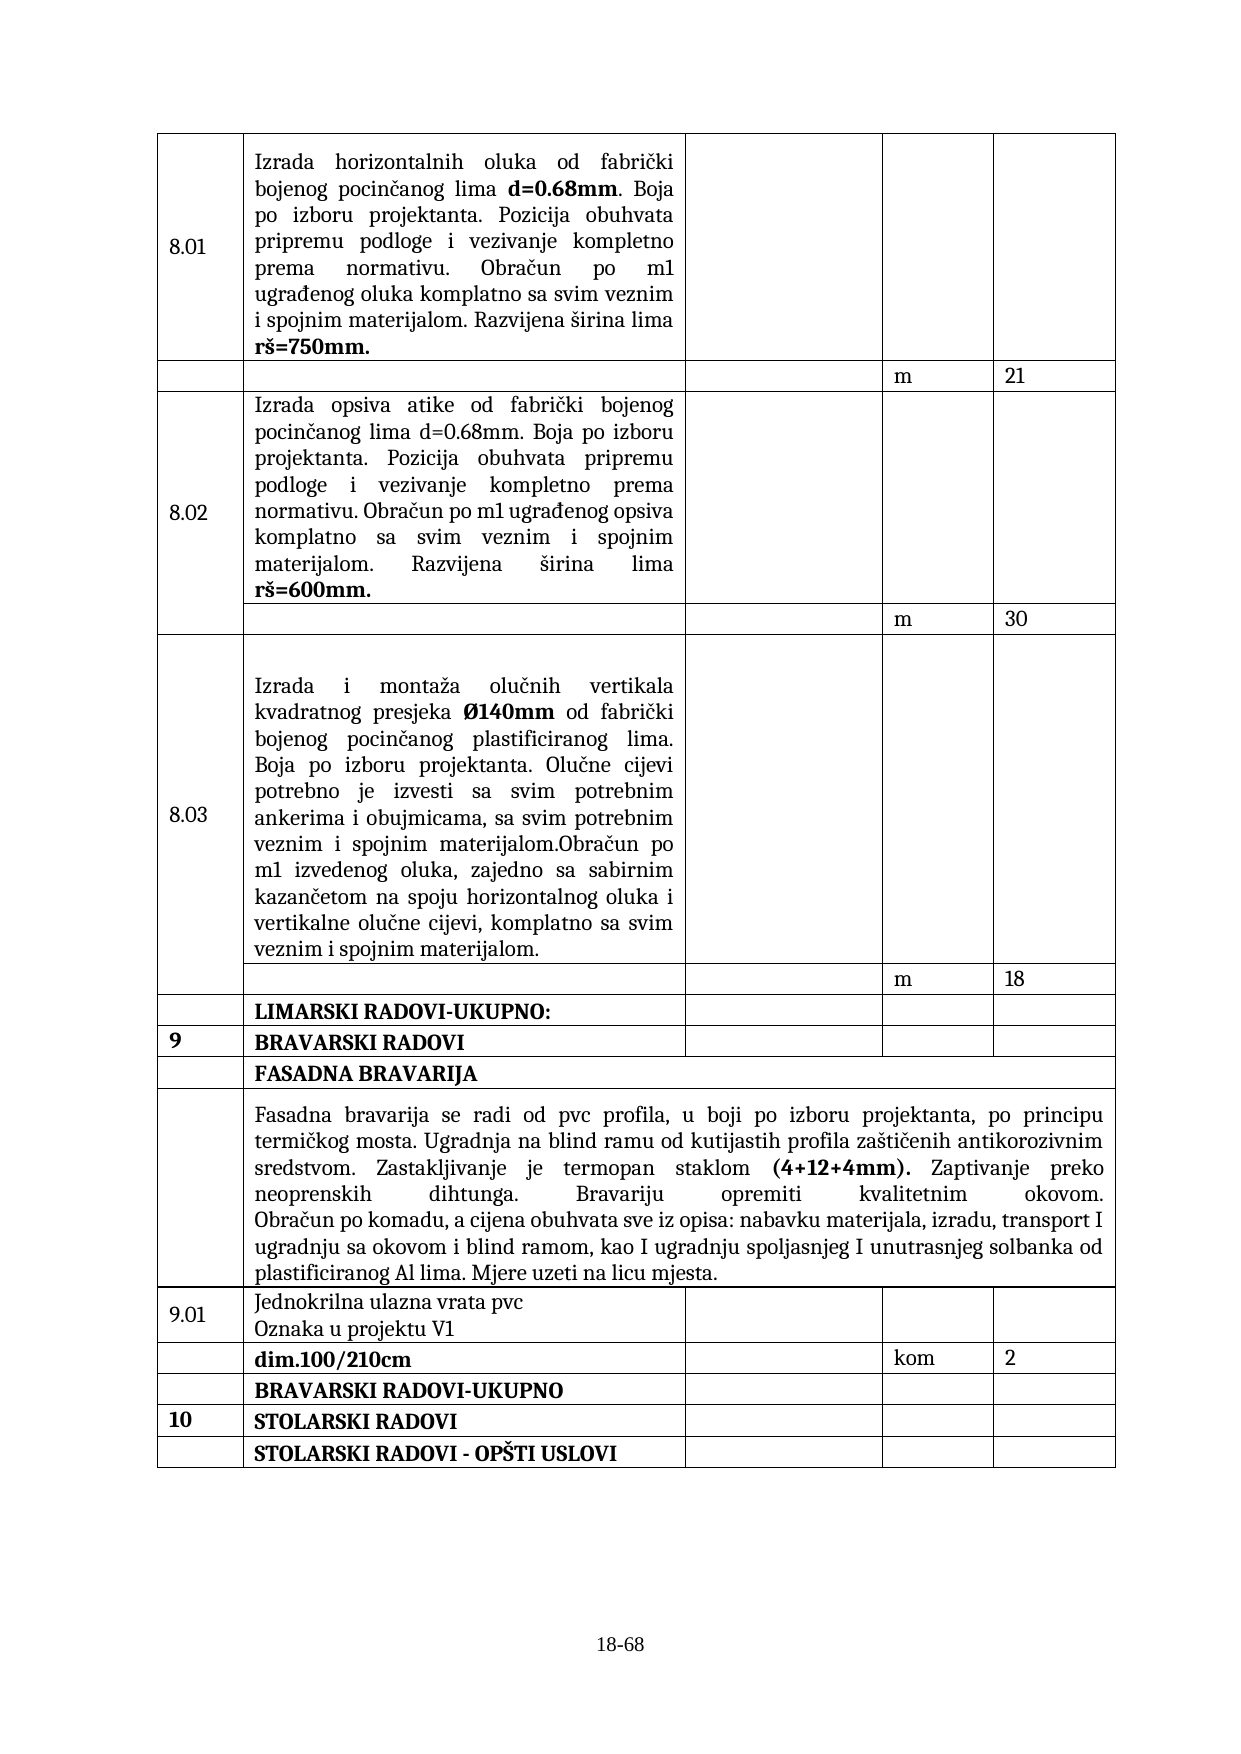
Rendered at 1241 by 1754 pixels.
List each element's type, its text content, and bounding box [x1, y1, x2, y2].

table_cell [686, 134, 882, 360]
table_cell [158, 1089, 243, 1286]
table_cell kom [883, 1343, 993, 1373]
table_cell [686, 604, 882, 634]
table_cell [158, 1437, 243, 1467]
table_cell [883, 635, 993, 962]
table_cell 9 [158, 1026, 243, 1056]
table_cell [994, 134, 1115, 360]
table_cell 8.01 [158, 134, 243, 360]
table_cell m [883, 964, 993, 994]
table_cell [158, 1374, 243, 1404]
table_cell [883, 995, 993, 1025]
table_cell [686, 1343, 882, 1373]
table_cell [994, 1026, 1115, 1056]
table_cell [244, 604, 685, 634]
table_cell 21 [994, 361, 1115, 391]
table_cell [883, 392, 993, 603]
table_cell [686, 1437, 882, 1467]
table_cell [158, 361, 243, 391]
table_cell STOLARSKI RADOVI [244, 1405, 685, 1436]
table_cell [994, 635, 1115, 962]
table_cell dim.100/210cm [244, 1343, 685, 1373]
table_cell [686, 1374, 882, 1404]
table_cell [883, 1288, 993, 1342]
table_cell [686, 361, 882, 391]
table_cell [686, 1026, 882, 1056]
table_cell 8.03 [158, 635, 243, 994]
table_cell [158, 995, 243, 1025]
table_cell [244, 361, 685, 391]
table_cell 8.02 [158, 392, 243, 634]
table_cell [883, 1405, 993, 1436]
table_cell [686, 1405, 882, 1436]
table_cell [883, 134, 993, 360]
table_cell BRAVARSKI RADOVI [244, 1026, 685, 1056]
table_cell BRAVARSKI RADOVI-UKUPNO [244, 1374, 685, 1404]
table_cell [244, 964, 685, 994]
table_cell [158, 1343, 243, 1373]
table_cell [994, 392, 1115, 603]
table_cell Fasadna bravarija se radi od pvc profila, u boji po izboru projektanta, po principu termičkog mosta. Ugradnja na blind ramu od kutijastih profila zaštičenih antikorozivnim sredstvom. Zastakljivanje je termopan staklom (4+12+4mm). Zaptivanje preko neoprenskih dihtunga. Bravariju opremiti kvalitetnim okovom. Obračun po komadu, a cijena obuhvata sve iz opisa: nabavku materijala, izradu, transport I ugradnju sa okovom i blind ramom, kao I ugradnju spoljasnjeg I unutrasnjeg solbanka od plastificiranog Al lima. Mjere uzeti na licu mjesta. [244, 1089, 1115, 1286]
table_cell [883, 1374, 993, 1404]
table_cell [883, 1437, 993, 1467]
table_cell LIMARSKI RADOVI-UKUPNO: [244, 995, 685, 1025]
table_cell Izrada horizontalnih oluka od fabrički bojenog pocinčanog lima d=0.68mm. Boja po izboru projektanta. Pozicija obuhvata pripremu podloge i vezivanje kompletno prema normativu. Obračun po m1 ugrađenog oluka komplatno sa svim veznim i spojnim materijalom. Razvijena širina lima rš=750mm. [244, 134, 685, 360]
table_cell 2 [994, 1343, 1115, 1373]
table_cell 18 [994, 964, 1115, 994]
table_cell [158, 1057, 243, 1087]
table_cell FASADNA BRAVARIJA [244, 1057, 1115, 1087]
table_cell 30 [994, 604, 1115, 634]
table_cell 10 [158, 1405, 243, 1436]
table_cell [686, 1288, 882, 1342]
table_cell [994, 1405, 1115, 1436]
table_cell [686, 964, 882, 994]
table_cell [994, 1288, 1115, 1342]
table_cell m [883, 604, 993, 634]
table_cell [883, 1026, 993, 1056]
table_cell [686, 635, 882, 962]
table_cell m [883, 361, 993, 391]
table_cell [686, 392, 882, 603]
table_cell Izrada i montaža olučnih vertikala kvadratnog presjeka Ø140mm od fabrički bojenog pocinčanog plastificiranog lima. Boja po izboru projektanta. Olučne cijevi potrebno je izvesti sa svim potrebnim ankerima i obujmicama, sa svim potrebnim veznim i spojnim materijalom.Obračun po m1 izvedenog oluka, zajedno sa sabirnim kazančetom na spoju horizontalnog oluka i vertikalne olučne cijevi, komplatno sa svim veznim i spojnim materijalom. [244, 635, 685, 962]
table_cell [994, 995, 1115, 1025]
table_cell [994, 1374, 1115, 1404]
table_cell [994, 1437, 1115, 1467]
table_cell 9.01 [158, 1288, 243, 1342]
table_cell STOLARSKI RADOVI - OPŠTI USLOVI [244, 1437, 685, 1467]
table_cell Izrada opsiva atike od fabrički bojenog pocinčanog lima d=0.68mm. Boja po izboru projektanta. Pozicija obuhvata pripremu podloge i vezivanje kompletno prema normativu. Obračun po m1 ugrađenog opsiva komplatno sa svim veznim i spojnim materijalom. Razvijena širina lima rš=600mm. [244, 392, 685, 603]
table_cell [686, 995, 882, 1025]
table_cell Jednokrilna ulazna vrata pvc Oznaka u projektu V1 [244, 1288, 685, 1342]
